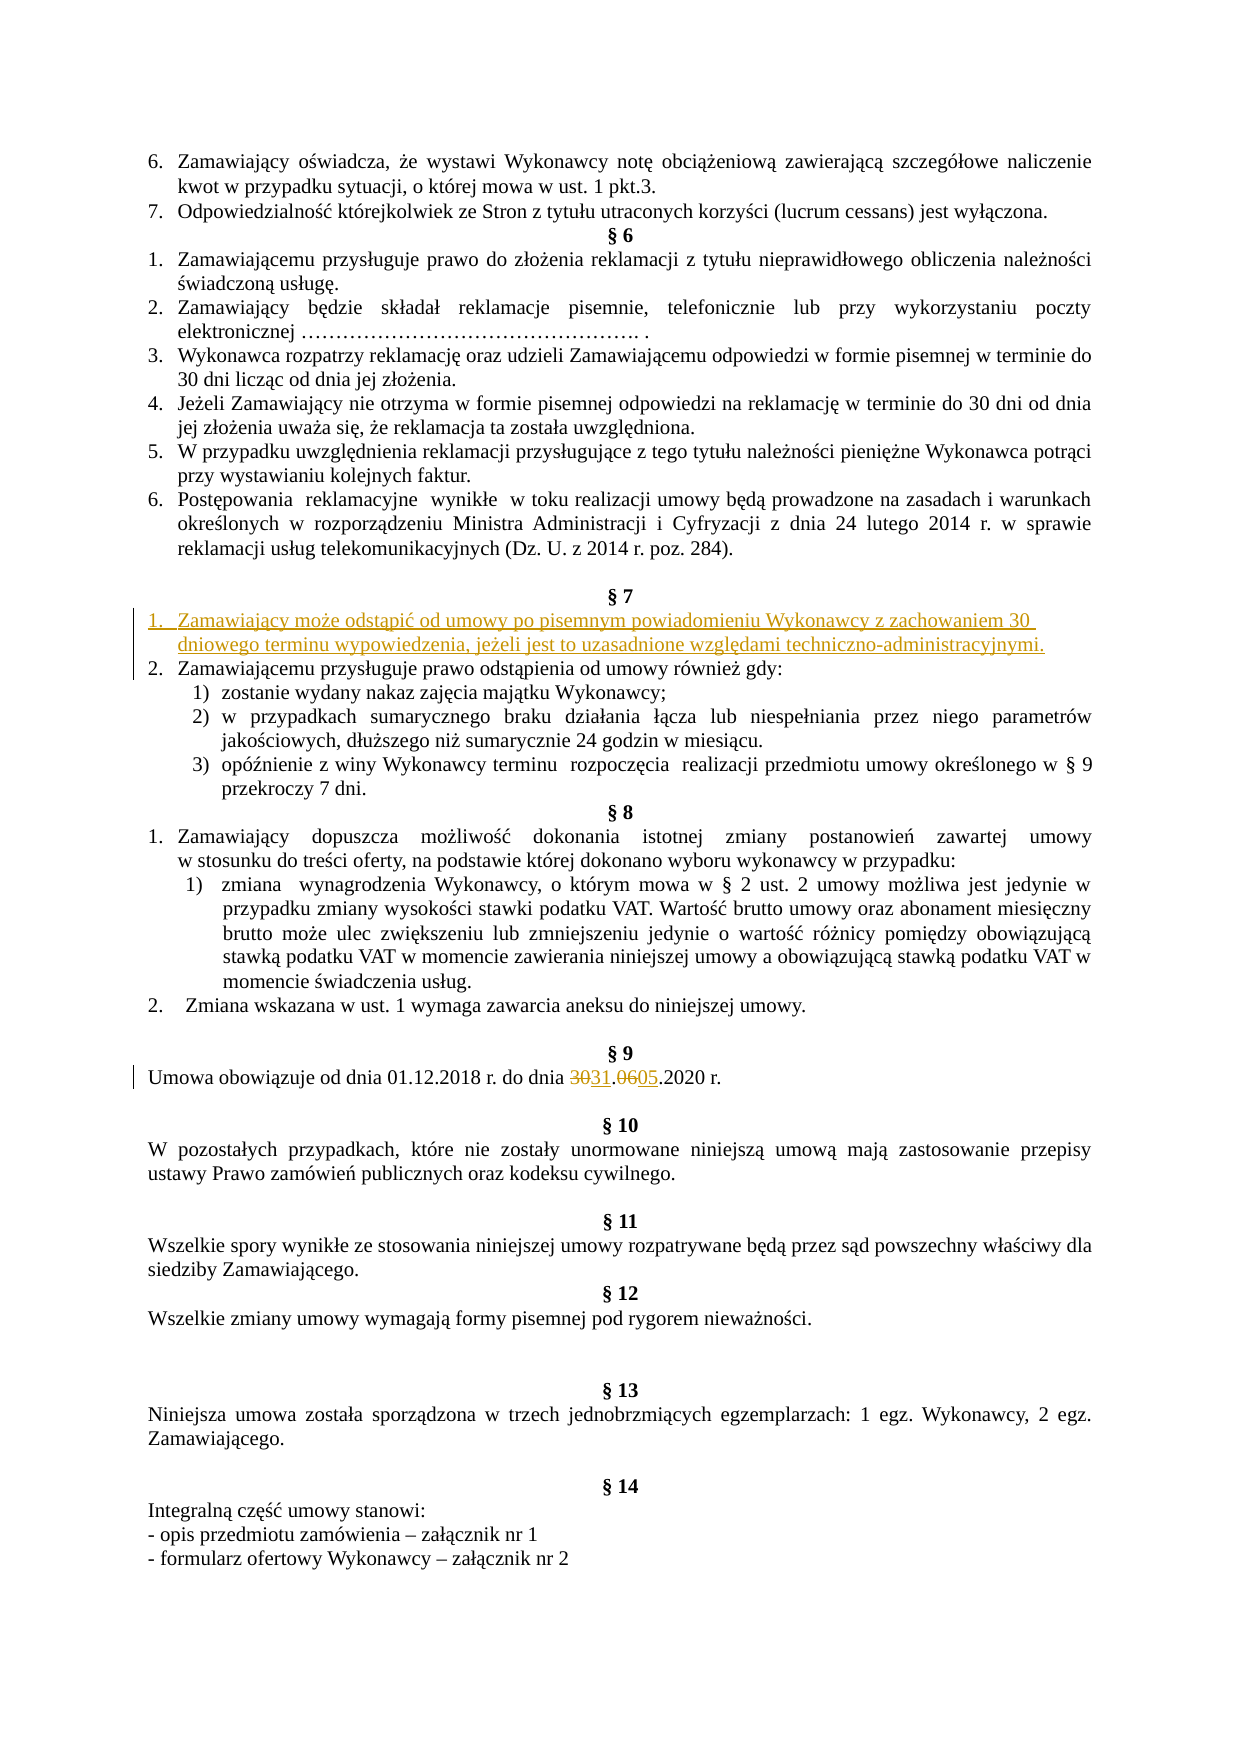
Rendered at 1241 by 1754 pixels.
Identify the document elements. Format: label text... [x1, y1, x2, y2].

list zostanie wydany nakaz zajęcia majątku Wykonawcy; [192, 680, 1093, 704]
text § 11 [148, 1209, 1093, 1233]
text - formularz ofertowy Wykonawcy – załącznik nr 2 [148, 1546, 1093, 1570]
list Zamawiającemu przysługuje prawo do złożenia reklamacji z tytułu nieprawidłowego obliczenia należności świadczoną usługę. [148, 247, 1093, 295]
text Niniejsza umowa została sporządzona w trzech jednobrzmiących egzemplarzach: 1 egz. Wykonawcy, 2 egz. Zamawiającego. [148, 1402, 1093, 1450]
text § 13 [148, 1378, 1093, 1402]
text § 7 [148, 583, 1093, 608]
text Integralną część umowy stanowi: [148, 1498, 1093, 1522]
text Wszelkie zmiany umowy wymagają formy pisemnej pod rygorem nieważności. [148, 1305, 1093, 1329]
list Wykonawca rozpatrzy reklamację oraz udzieli Zamawiającemu odpowiedzi w formie pisemnej w terminie do 30 dni licząc od dnia jej złożenia. [148, 343, 1093, 391]
text Umowa obowiązuje od dnia 01.12.2018 r. do dnia ..2020 r. [148, 1065, 1093, 1089]
text § 12 [148, 1281, 1093, 1305]
list W przypadku uwzględnienia reklamacji przysługujące z tego tytułu należności pieniężne Wykonawca potrąci przy wystawianiu kolejnych faktur. [148, 439, 1093, 487]
text § 8 [148, 800, 1093, 824]
list Zamawiający będzie składał reklamacje pisemnie, telefonicznie lub przy wykorzystaniu poczty elektronicznej …………………………………………. . [148, 295, 1093, 343]
text § 14 [148, 1474, 1093, 1498]
list w przypadkach sumarycznego braku działania łącza lub niespełniania przez niego parametrów jakościowych, dłuższego niż sumarycznie 24 godzin w miesiącu. [192, 704, 1093, 752]
list Postępowania reklamacyjne wynikłe w toku realizacji umowy będą prowadzone na zasadach i warunkach określonych w rozporządzeniu Ministra Administracji i Cyfryzacji z dnia 24 lutego 2014 r. w sprawie reklamacji usług telekomunikacyjnych (Dz. U. z 2014 r. poz. 284). [148, 487, 1093, 559]
text - opis przedmiotu zamówienia – załącznik nr 1 [148, 1522, 1093, 1546]
list Zamawiającemu przysługuje prawo odstąpienia od umowy również gdy: [148, 656, 1093, 680]
text W pozostałych przypadkach, które nie zostały unormowane niniejszą umową mają zastosowanie przepisy ustawy Prawo zamówień publicznych oraz kodeksu cywilnego. [148, 1137, 1093, 1185]
list Zmiana wskazana w ust. 1 wymaga zawarcia aneksu do niniejszej umowy. [148, 993, 1093, 1017]
list zmiana wynagrodzenia Wykonawcy, o którym mowa w § 2 ust. 2 umowy możliwa jest jedynie w przypadku zmiany wysokości stawki podatku VAT. Wartość brutto umowy oraz abonament miesięczny brutto może ulec zwiększeniu lub zmniejszeniu jedynie o wartość różnicy pomiędzy obowiązującą stawką podatku VAT w momencie zawierania niniejszej umowy a obowiązującą stawką podatku VAT w momencie świadczenia usług. [185, 872, 1093, 993]
list Jeżeli Zamawiający nie otrzyma w formie pisemnej odpowiedzi na reklamację w terminie do 30 dni od dnia jej złożenia uważa się, że reklamacja ta została uwzględniona. [148, 391, 1093, 439]
text Wszelkie spory wynikłe ze stosowania niniejszej umowy rozpatrywane będą przez sąd powszechny właściwy dla siedziby Zamawiającego. [148, 1233, 1093, 1281]
text § 9 [148, 1041, 1093, 1065]
list Odpowiedzialność którejkolwiek ze Stron z tytułu utraconych korzyści (lucrum cessans) jest wyłączona. [148, 198, 1093, 223]
list Zamawiający oświadcza, że wystawi Wykonawcy notę obciążeniową zawierającą szczegółowe naliczenie kwot w przypadku sytuacji, o której mowa w ust. 1 pkt.3. [148, 148, 1093, 198]
text § 6 [148, 223, 1093, 247]
list Zamawiający dopuszcza możliwość dokonania istotnej zmiany postanowień zawartej umowy w stosunku do treści oferty, na podstawie której dokonano wyboru wykonawcy w przypadku: [148, 824, 1093, 872]
list opóźnienie z winy Wykonawcy terminu rozpoczęcia realizacji przedmiotu umowy określonego w § 9 przekroczy 7 dni. [192, 752, 1093, 800]
text § 10 [148, 1113, 1093, 1137]
